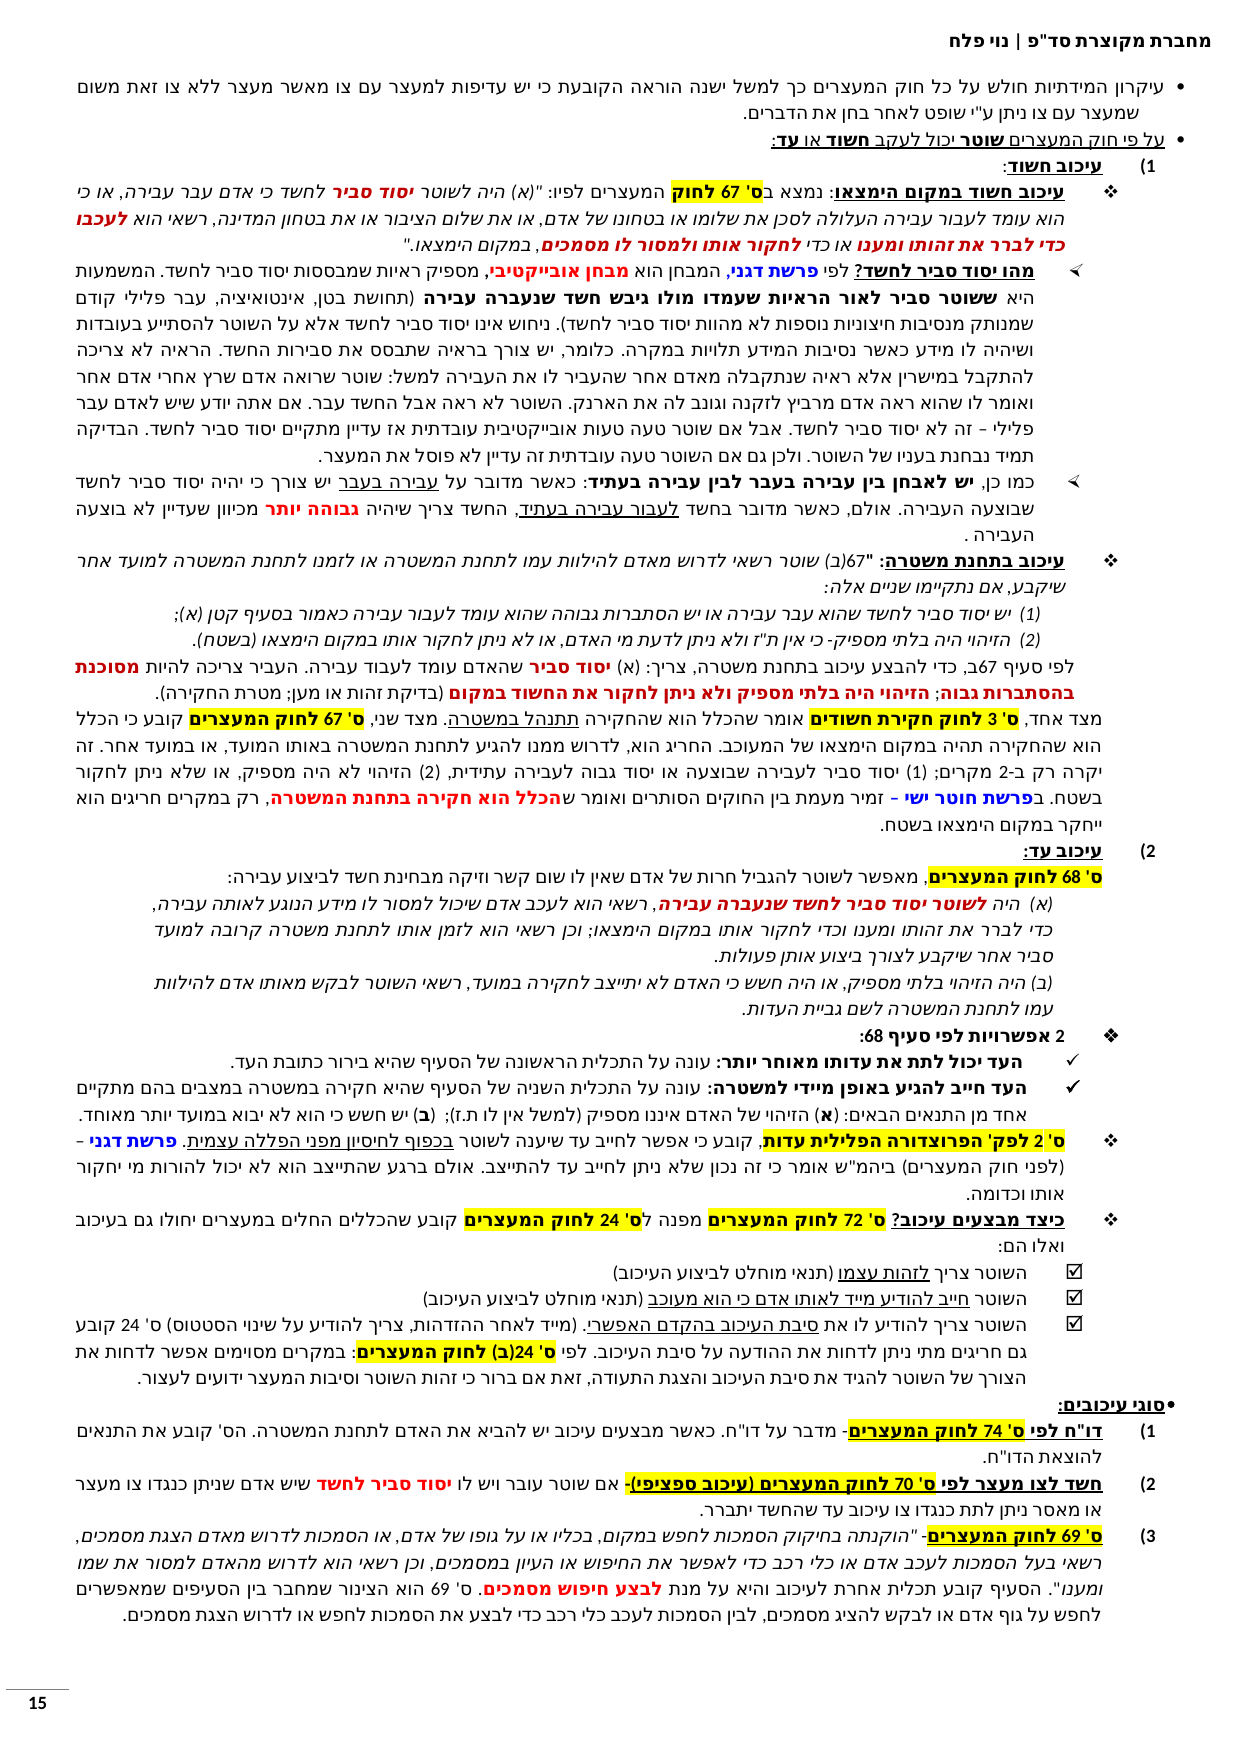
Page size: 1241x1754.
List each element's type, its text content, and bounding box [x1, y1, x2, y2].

list עיקרון המידתיות חולש על כל חוק המעצרים כך למשל ישנה הוראה הקובעת כי יש עדיפות למעצר עם צו מאשר מעצר ללא צו זאת משום שמעצר עם צו ניתן ע"י שופט לאחר בחן את הדברים. [75, 75, 1177, 124]
list כיצד מבצעים עיכוב? ס' 72 לחוק המעצרים מפנה לס' 24 לחוק המעצרים קובע שהכללים החלים במעצרים יחולו גם בעיכוב ואלו הם: [75, 1208, 1102, 1257]
list ס' 68 לחוק המעצרים, מאפשר לשוטר להגביל חרות של אדם שאין לו שום קשר וזיקה מבחינת חשד לביצוע עבירה: [75, 866, 928, 888]
list עיכוב חשוד: [75, 154, 1140, 177]
list לפי סעיף 67ב, כדי להבצע עיכוב בתחנת משטרה, צריך: (א) יסוד סביר שהאדם עומד לעבוד עבירה. העביר צריכה להיות מסוכנת בהסתברות גבוה; הזיהוי היה בלתי מספיק ולא ניתן לחקור את החשוד במקום (בדיקת זהות או מען; מטרת החקירה). [75, 655, 1075, 704]
list על פי חוק המעצרים שוטר יכול לעקב חשוד או עד: [75, 128, 1177, 151]
list (ב) היה הזיהוי בלתי מספיק, או היה חשש כי האדם לא יתייצב לחקירה במועד, רשאי השוטר לבקש מאותו אדם להילוות עמו לתחנת המשטרה לשם גביית העדות. [152, 971, 1053, 1020]
list דו"ח לפי ס' 74 לחוק המעצרים- מדבר על דו"ח. כאשר מבצעים עיכוב יש להביא את האדם לתחנת המשטרה. הס' קובע את התנאים להוצאת הדו"ח. [75, 1419, 1140, 1468]
list עיכוב עד: [75, 839, 1140, 862]
list ס' 69 לחוק המעצרים- "הוקנתה בחיקוק הסמכות לחפש במקום, בכליו או על גופו של אדם, או הסמכות לדרוש מאדם הצגת מסמכים, רשאי בעל הסמכות לעכב אדם או כלי רכב כדי לאפשר את החיפוש או העיון במסמכים, וכן רשאי הוא לדרוש מהאדם למסור את שמו ומענו". הסעיף קובע תכלית אחרת לעיכוב והיא על מנת לבצע חיפוש מסמכים. ס' 69 הוא הצינור שמחבר בין הסעיפים שמאפשרים לחפש על גוף אדם או לבקש להציג מסמכים, לבין הסמכות לעכב כלי רכב כדי לבצע את הסמכות לחפש או לדרוש הצגת מסמכים. [75, 1524, 1140, 1626]
list השוטר צריך לזהות עצמו (תנאי מוחלט לביצוע העיכוב) [75, 1261, 1065, 1284]
list עיכוב חשוד במקום הימצאו: נמצא בס' 67 לחוק המעצרים לפיו: "(א) היה לשוטר יסוד סביר לחשד כי אדם עבר עבירה, או כי הוא עומד לעבור עבירה העלולה לסכן את שלומו או בטחונו של אדם, או את שלום הציבור או את בטחון המדינה, רשאי הוא לעכבו כדי לברר את זהותו ומענו או כדי לחקור אותו ולמסור לו מסמכים, במקום הימצאו." [75, 180, 1102, 256]
list מהו יסוד סביר לחשד? לפי פרשת דגני, המבחן הוא מבחן אובייקטיבי, מספיק ראיות שמבססות יסוד סביר לחשד. המשמעות היא ששוטר סביר לאור הראיות שעמדו מולו גיבש חשד שנעברה עבירה (תחושת בטן, אינטואיציה, עבר פלילי קודם שמנותק מנסיבות חיצוניות נוספות לא מהוות יסוד סביר לחשד). ניחוש אינו יסוד סביר לחשד אלא על השוטר להסתייע בעובדות ושיהיה לו מידע כאשר נסיבות המידע תלויות במקרה. כלומר, יש צורך בראיה שתבסס את סבירות החשד. הראיה לא צריכה להתקבל במישרין אלא ראיה שנתקבלה מאדם אחר שהעביר לו את העבירה למשל: שוטר שרואה אדם שרץ אחרי אדם אחר ואומר לו שהוא ראה אדם מרביץ לזקנה וגונב לה את הארנק. השוטר לא ראה אבל החשד עבר. אם אתה יודע שיש לאדם עבר פלילי – זה לא יסוד סביר לחשד. אבל אם שוטר טעה טעות אובייקטיבית עובדתית אז עדיין מתקיים יסוד סביר לחשד. הבדיקה תמיד נבחנת בעניו של השוטר. ולכן גם אם השוטר טעה עובדתית זה עדיין לא פוסל את המעצר. [75, 259, 1066, 467]
text (2) הזיהוי היה בלתי מספיק- כי אין ת"ז ולא ניתן לדעת מי האדם, או לא ניתן לחקור אותו במקום הימצאו (בשטח). [75, 628, 1040, 651]
list סוגי עיכובים: [75, 1393, 1168, 1416]
list 2 אפשרויות לפי סעיף 68: [75, 1024, 1102, 1047]
text (1) יש יסוד סביר לחשד שהוא עבר עבירה או יש הסתברות גבוהה שהוא עומד לעבור עבירה כאמור בסעיף קטן (א); [75, 602, 1040, 625]
list חשד לצו מעצר לפי ס' 70 לחוק המעצרים (עיכוב ספציפי)- אם שוטר עובר ויש לו יסוד סביר לחשד שיש אדם שניתן כנגדו צו מעצר או מאסר ניתן לתת כנגדו צו עיכוב עד שהחשד יתברר. [75, 1472, 1140, 1521]
list השוטר צריך להודיע לו את סיבת העיכוב בהקדם האפשרי. (מייד לאחר ההזדהות, צריך להודיע על שינוי הסטטוס) ס' 24 קובע גם חריגים מתי ניתן לדחות את ההודעה על סיבת העיכוב. לפי ס' 24(ב) לחוק המעצרים: במקרים מסוימים אפשר לדחות את הצורך של השוטר להגיד את סיבת העיכוב והצגת התעודה, זאת אם ברור כי זהות השוטר וסיבות המעצר ידועים לעצור. [75, 1314, 1065, 1389]
list (א) היה לשוטר יסוד סביר לחשד שנעברה עבירה, רשאי הוא לעכב אדם שיכול למסור לו מידע הנוגע לאותה עבירה, כדי לברר את זהותו ומענו וכדי לחקור אותו במקום הימצאו; וכן רשאי הוא לזמן אותו לתחנת משטרה קרובה למועד סביר אחר שיקבע לצורך ביצוע אותן פעולות. [152, 892, 1053, 968]
list העד יכול לתת את עדותו מאוחר יותר: עונה על התכלית הראשונה של הסעיף שהיא בירור כתובת העד. [75, 1050, 1065, 1073]
list העד חייב להגיע באופן מיידי למשטרה: עונה על התכלית השניה של הסעיף שהיא חקירה במשטרה במצבים בהם מתקיים אחד מן התנאים הבאים: (א) הזיהוי של האדם איננו מספיק (למשל אין לו ת.ז); (ב) יש חשש כי הוא לא יבוא במועד יותר מאוחד. [75, 1076, 1065, 1126]
list עיכוב בתחנת משטרה: "67(ב) שוטר רשאי לדרוש מאדם להילוות עמו לתחנת המשטרה או לזמנו לתחנת המשטרה למועד אחר שיקבע, אם נתקיימו שניים אלה: [75, 549, 1102, 599]
list כמו כן, יש לאבחן בין עבירה בעבר לבין עבירה בעתיד: כאשר מדובר על עבירה בעבר יש צורך כי יהיה יסוד סביר לחשד שבוצעה העבירה. אולם, כאשר מדובר בחשד לעבור עבירה בעתיד, החשד צריך שיהיה גבוהה יותר מכיוון שעדיין לא בוצעה העבירה . [75, 470, 1066, 546]
list מצד אחד, ס' 3 לחוק חקירת חשודים אומר שהכלל הוא שהחקירה תתנהל במשטרה. מצד שני, ס' 67 לחוק המעצרים קובע כי הכלל הוא שהחקירה תהיה במקום הימצאו של המעוכב. החריג הוא, לדרוש ממנו להגיע לתחנת המשטרה באותו המועד, או במועד אחר. זה יקרה רק ב-2 מקרים; (1) יסוד סביר לעבירה שבוצעה או יסוד גבוה לעבירה עתידית, (2) הזיהוי לא היה מספיק, או שלא ניתן לחקור בשטח. בפרשת חוטר ישי – זמיר מעמת בין החוקים הסותרים ואומר שהכלל הוא חקירה בתחנת המשטרה, רק במקרים חריגים הוא ייחקר במקום הימצאו בשטח. [75, 707, 1102, 836]
list ס' 2 לפק' הפרוצדורה הפלילית עדות, קובע כי אפשר לחייב עד שיענה לשוטר בכפוף לחיסיון מפני הפללה עצמית. פרשת דגני – (לפני חוק המעצרים) ביהמ"ש אומר כי זה נכון שלא ניתן לחייב עד להתייצב. אולם ברגע שהתייצב הוא לא יכול להורות מי יחקור אותו וכדומה. [75, 1129, 1102, 1205]
list השוטר חייב להודיע מייד לאותו אדם כי הוא מעוכב (תנאי מוחלט לביצוע העיכוב) [75, 1287, 1065, 1310]
